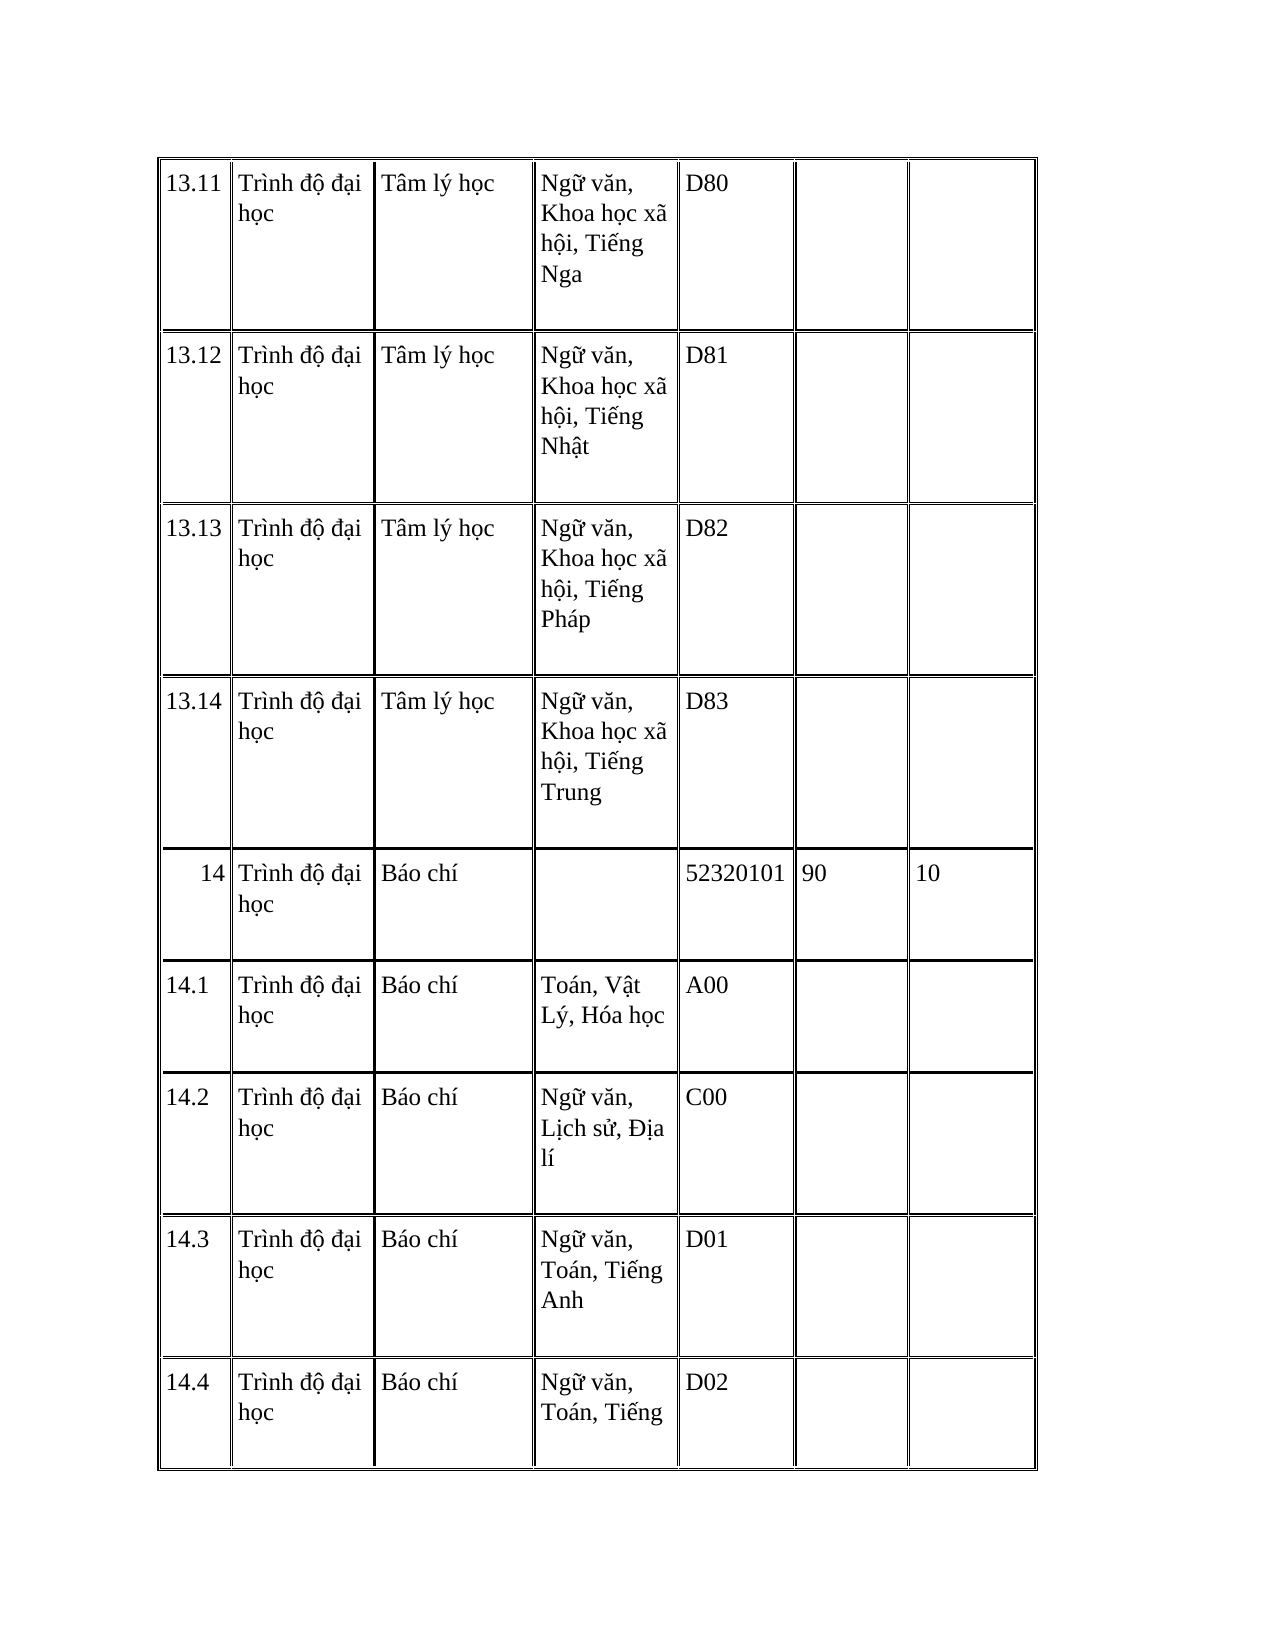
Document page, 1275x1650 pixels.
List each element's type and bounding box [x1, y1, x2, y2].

table_header [150, 150, 1125, 1477]
